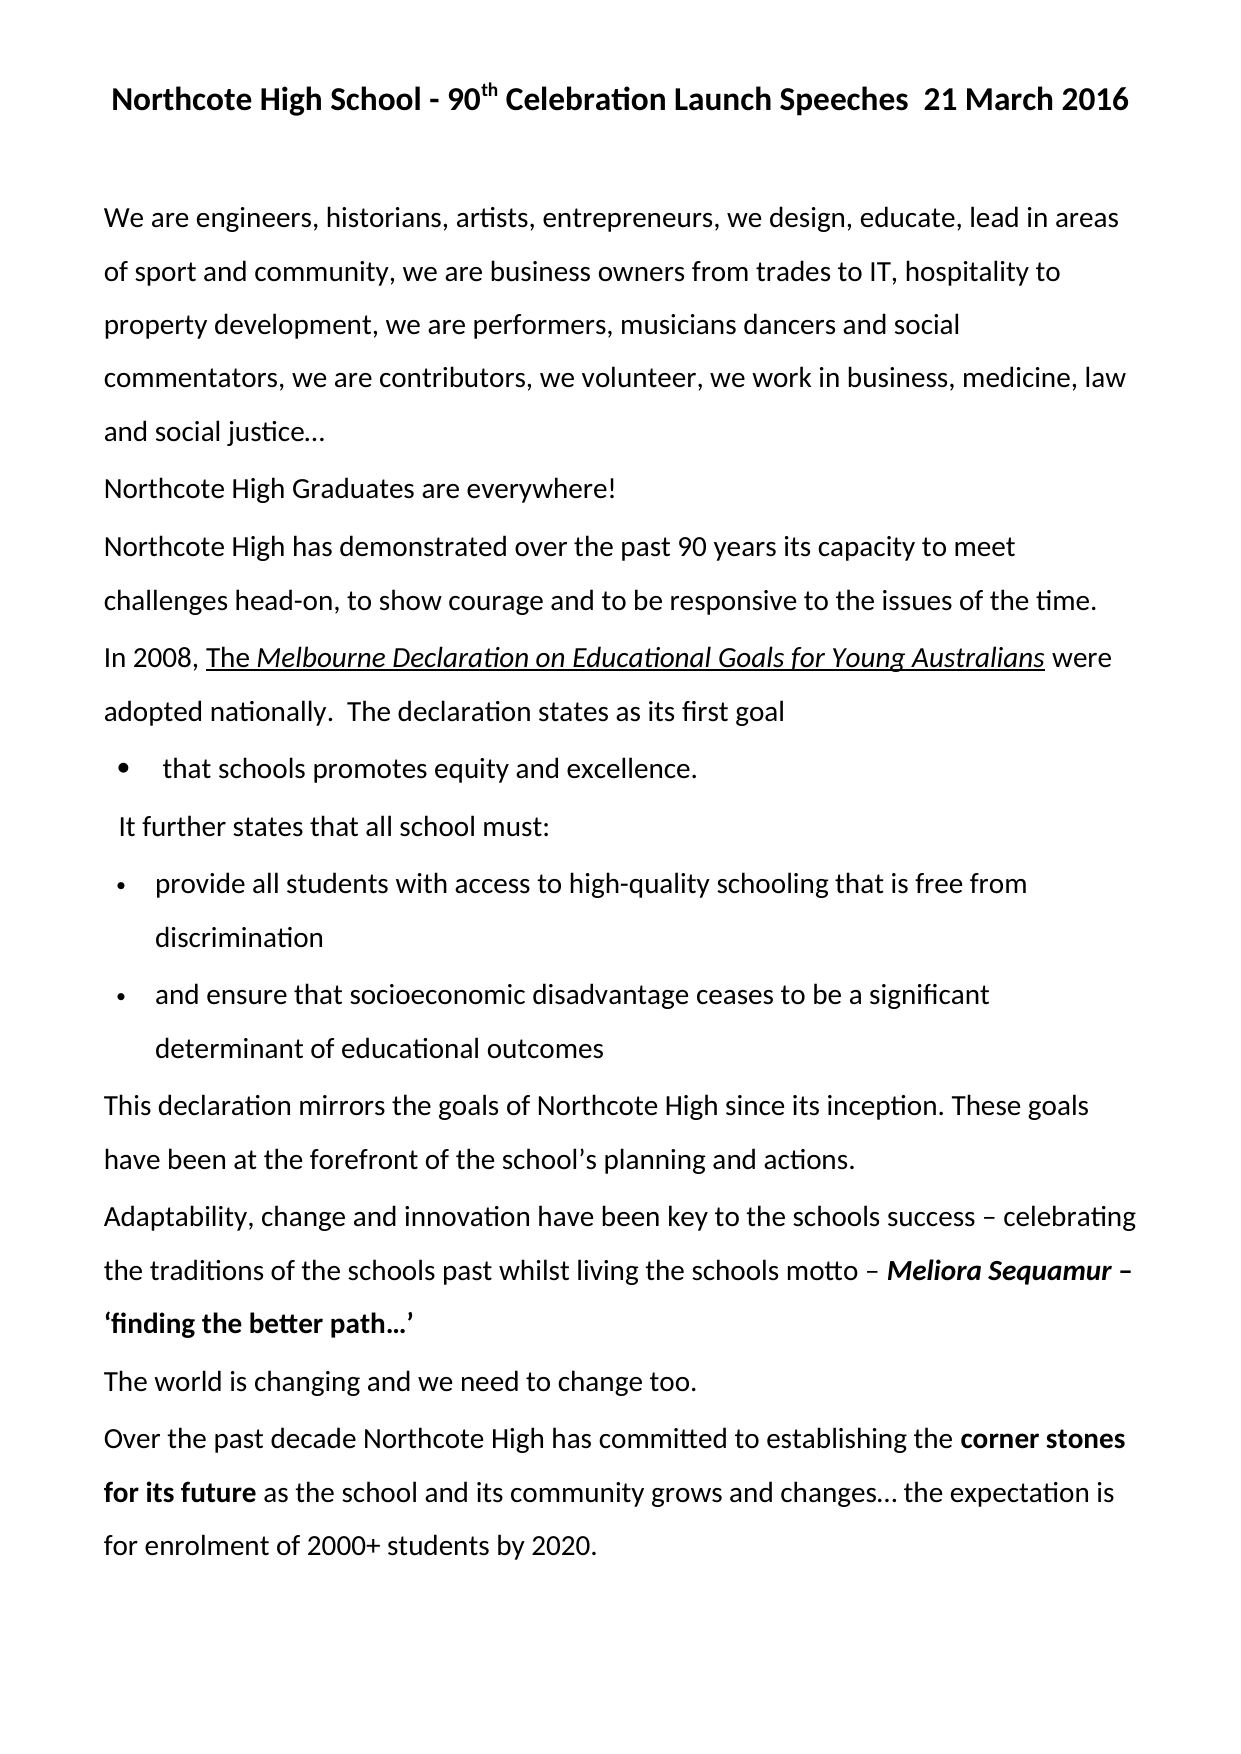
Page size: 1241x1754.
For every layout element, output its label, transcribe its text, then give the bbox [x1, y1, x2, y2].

text In 2008, The Melbourne Declaration on Educational Goals for Young Australians were adopted nationally. The declaration states as its first goal [103, 639, 1137, 728]
list and ensure that socioeconomic disadvantage ceases to be a significant determinant of educational outcomes [117, 976, 1137, 1066]
text Northcote High Graduates are everywhere! [103, 471, 1137, 506]
text It further states that all school must: [118, 808, 1137, 843]
text Over the past decade Northcote High has committed to establishing the corner stones for its future as the school and its community grows and changes… the expectation is for enrolment of 2000+ students by 2020. [103, 1421, 1137, 1563]
text Adaptability, change and innovation have been key to the schools success – celebrating the traditions of the schools past whilst living the schools motto – Meliora Sequamur – ‘finding the better path…’ [103, 1198, 1137, 1341]
list that schools promotes equity and excellence. [118, 750, 1137, 786]
text The world is changing and we need to change too. [103, 1363, 1137, 1399]
text This declaration mirrors the goals of Northcote High since its inception. These goals have been at the forefront of the school’s planning and actions. [103, 1087, 1137, 1177]
text We are engineers, historians, artists, entrepreneurs, we design, educate, lead in areas of sport and community, we are business owners from trades to IT, hospitality to property development, we are performers, musicians dancers and social commentators, we are contributors, we volunteer, we work in business, medicine, law and social justice… [103, 199, 1137, 448]
text Northcote High has demonstrated over the past 90 years its capacity to meet challenges head-on, to show courage and to be responsive to the issues of the time. [103, 528, 1137, 617]
list provide all students with access to high-quality schooling that is free from discrimination [117, 865, 1137, 954]
